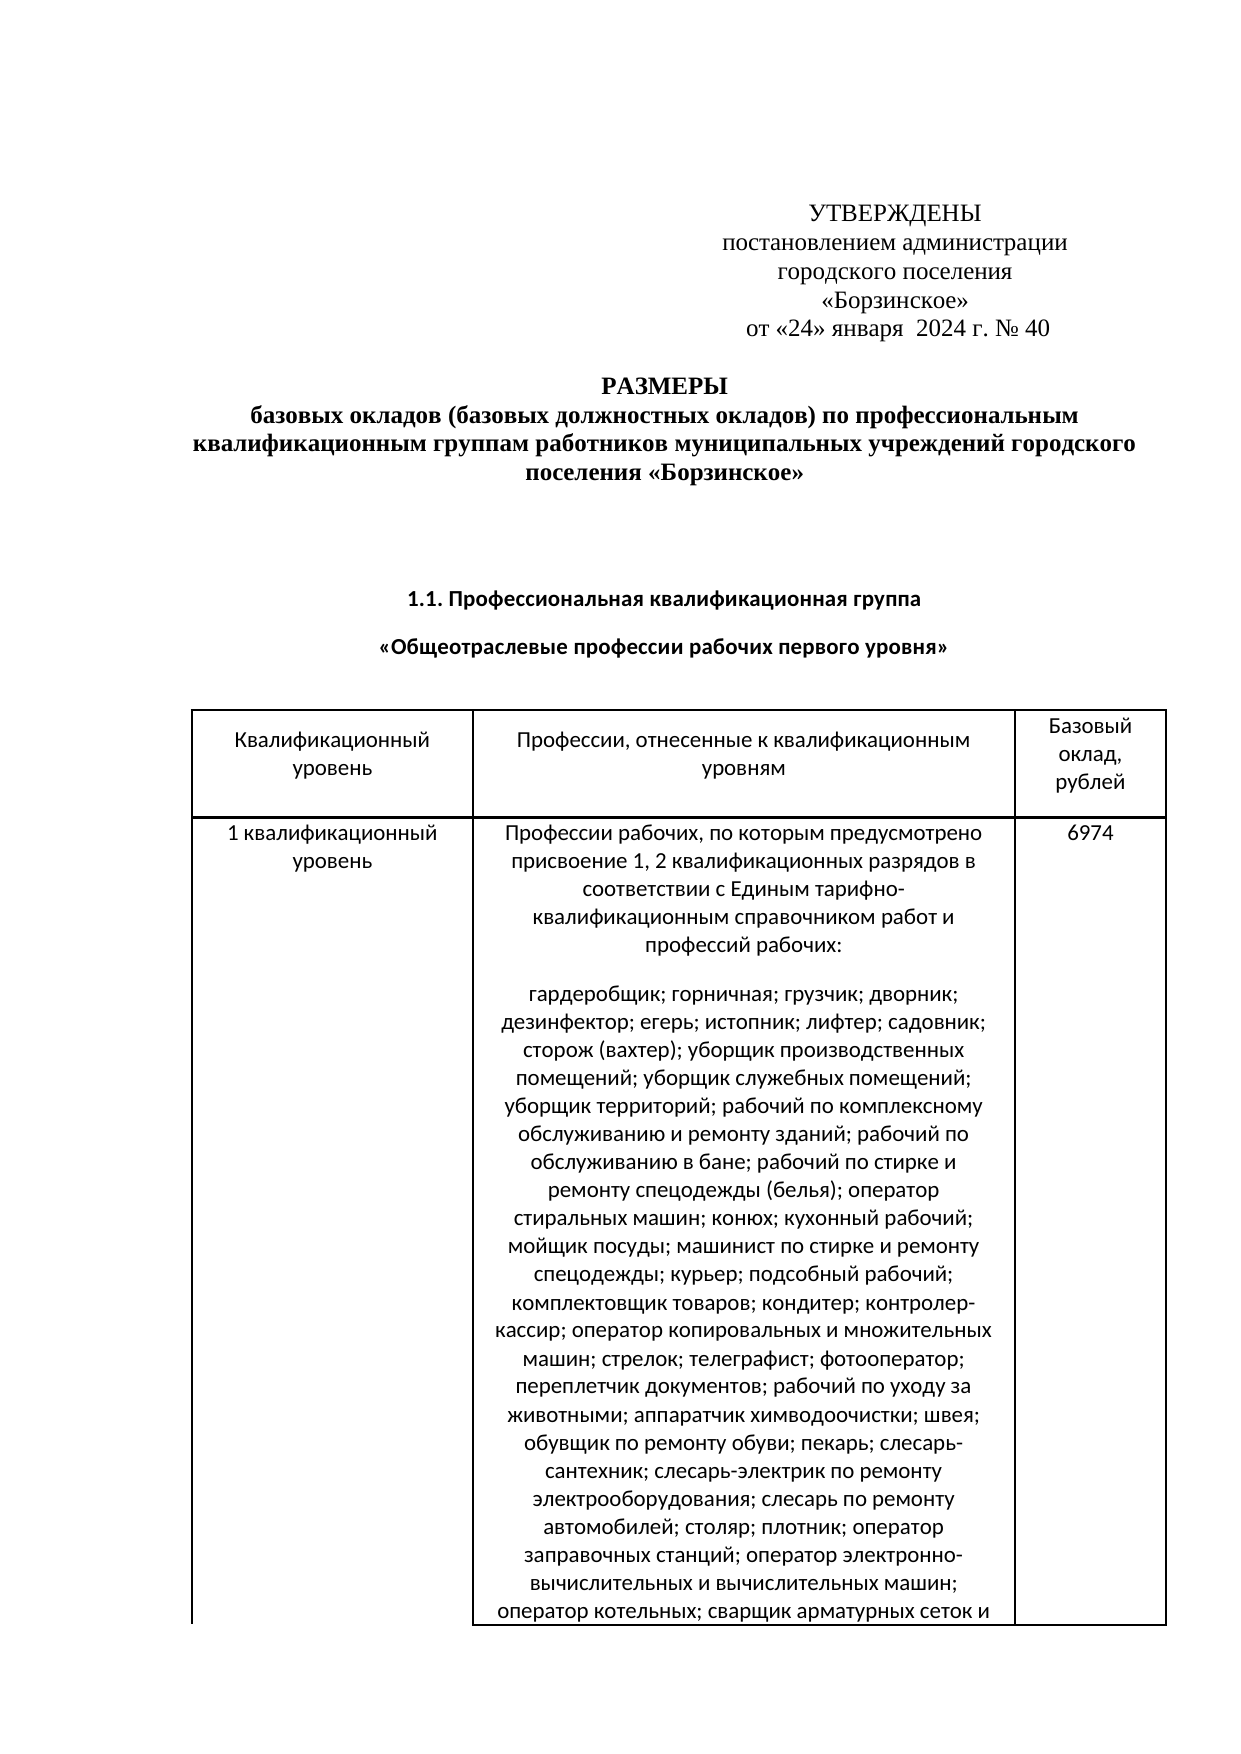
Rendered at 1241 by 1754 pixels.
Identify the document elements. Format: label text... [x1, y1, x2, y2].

list от «24» января 2024 г. № 40 [638, 313, 1152, 342]
list «Борзинское» [638, 285, 1152, 313]
table_cell 6974 [1016, 819, 1165, 1624]
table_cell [474, 819, 1014, 1624]
list постановлением администрации [638, 227, 1152, 256]
table_header Базовый оклад, рублей [1016, 711, 1165, 816]
list базовых окладов (базовых должностных окладов) по профессиональным квалификационным группам работников муниципальных учреждений городского поселения «Борзинское» [177, 400, 1152, 486]
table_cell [193, 819, 472, 1624]
text «Общеотраслевые профессии рабочих первого уровня» [177, 632, 1152, 688]
text 1.1. Профессиональная квалификационная группа [177, 584, 1152, 612]
list УТВЕРЖДЕНЫ [638, 198, 1152, 227]
list городского поселения [638, 256, 1152, 285]
list РАЗМЕРЫ [177, 371, 1152, 400]
table_header Профессии, отнесенные к квалификационным уровням [474, 711, 1014, 816]
table_header Квалификационный уровень [193, 711, 472, 816]
